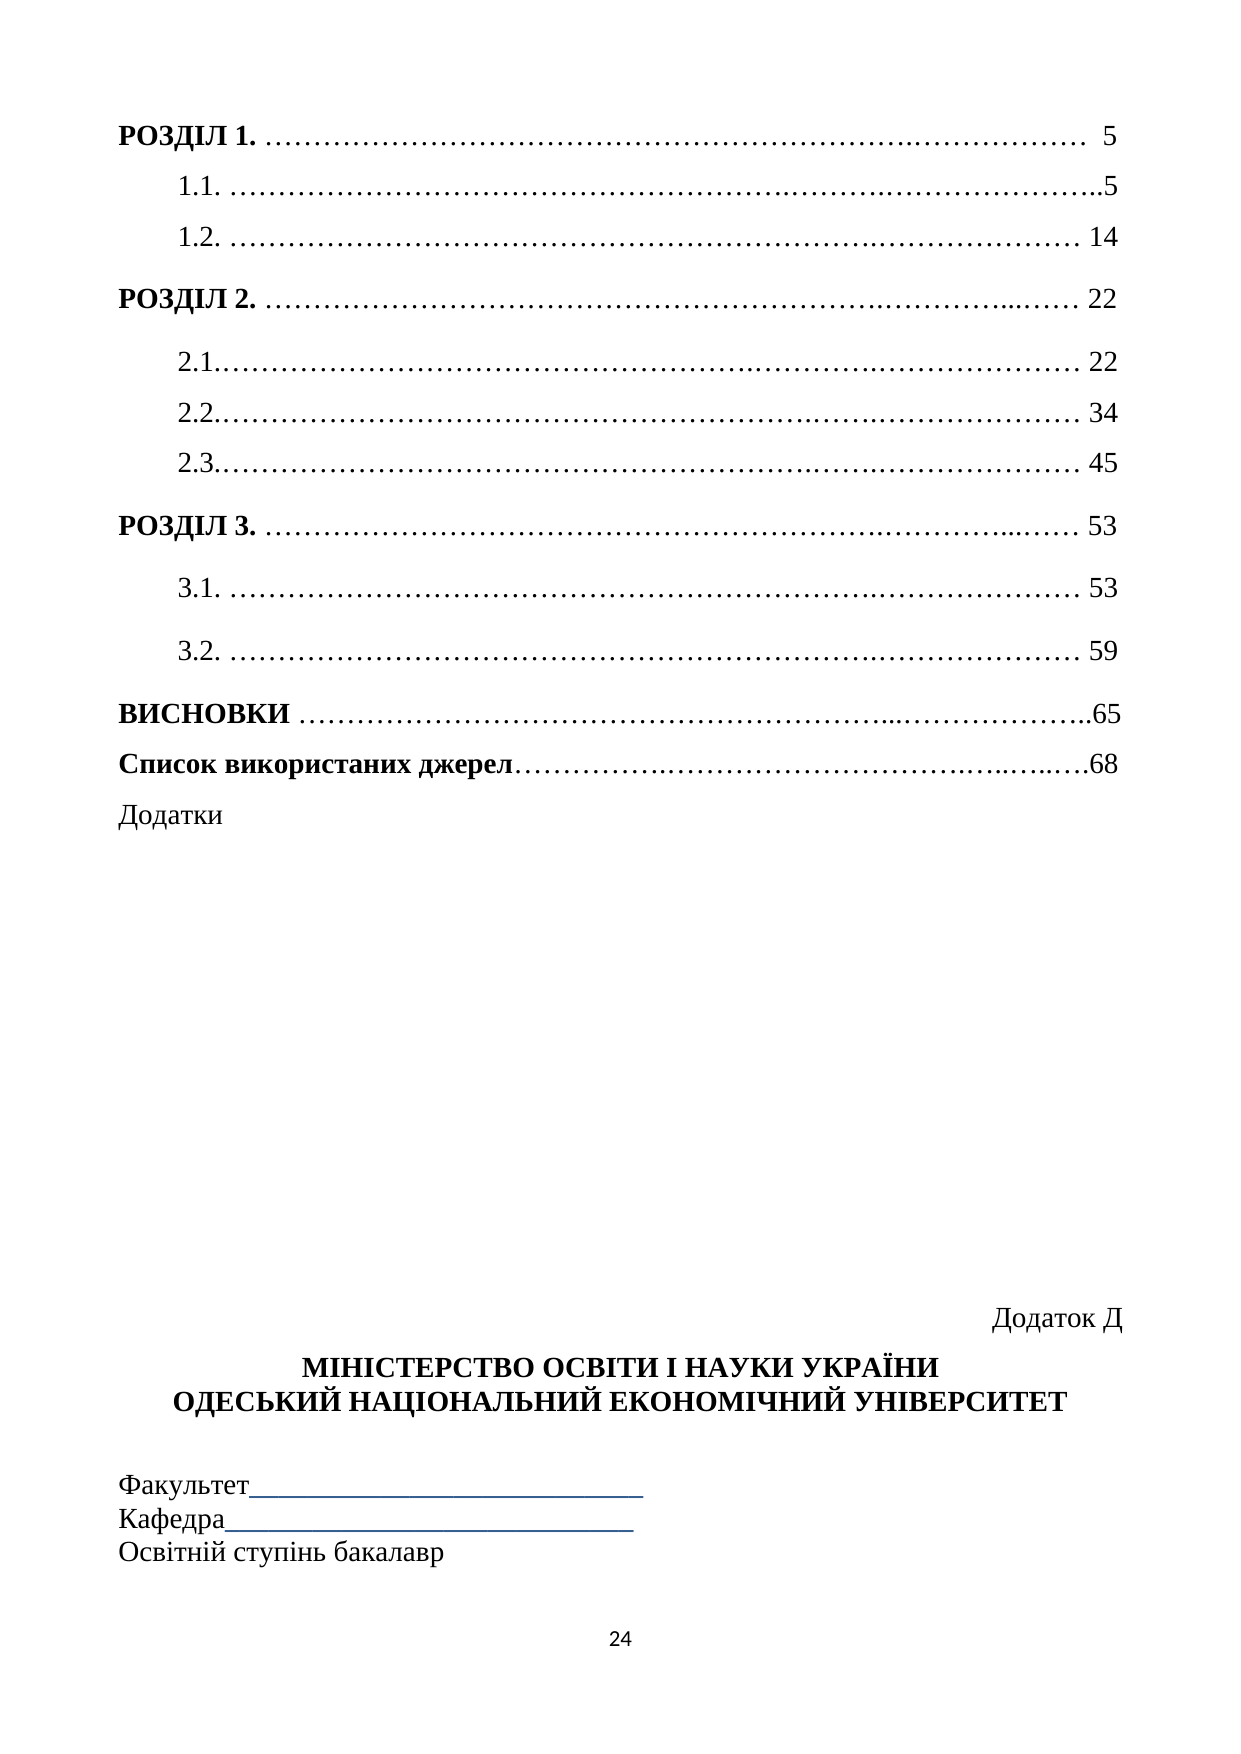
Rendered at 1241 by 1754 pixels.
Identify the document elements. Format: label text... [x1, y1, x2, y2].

text 2.2.…………………………………………………….…….………………… 34 [118, 395, 1122, 428]
text 1.2. ………………………………………………………….………………… 14 [156, 219, 1122, 252]
text 1.1. ………………………………………………….……….…………………..5 [156, 168, 1122, 202]
text РОЗДІЛ 1. ………………………………………………………….……………… 5 [118, 118, 1122, 152]
text Список використаних джерел…………….………………………….…..…..….68 [118, 747, 1122, 780]
subtitle Факультет___________________________ [118, 1467, 1122, 1501]
text РОЗДІЛ 3. ……………………………………………………….…………...…… 53 [118, 508, 1122, 541]
text Міністерство освіти і науки україни [118, 1350, 1123, 1384]
text Додатки [118, 797, 1122, 830]
text ВИСНОВКИ ……………………………………………………...………………..65 [118, 696, 1122, 730]
text 3.2. ………………………………………………………….………………… 59 [177, 633, 1122, 667]
text 3.1. ………………………………………………………….………………… 53 [177, 571, 1122, 604]
text Додаток Д [118, 1300, 1123, 1333]
text Освітній ступінь бакалавр [118, 1534, 1122, 1568]
text 2.3.…………………………………………………….…….………………… 45 [118, 445, 1122, 478]
text РОЗДІЛ 2. ……………………………………………………….…………...…… 22 [118, 282, 1122, 315]
text 2.1.……………………………………………….………….………………… 22 [118, 344, 1122, 378]
text Одеський НАЦІОНАЛЬНИЙ економічний університет [118, 1384, 1122, 1417]
subtitle Кафедра____________________________ [118, 1501, 1122, 1534]
